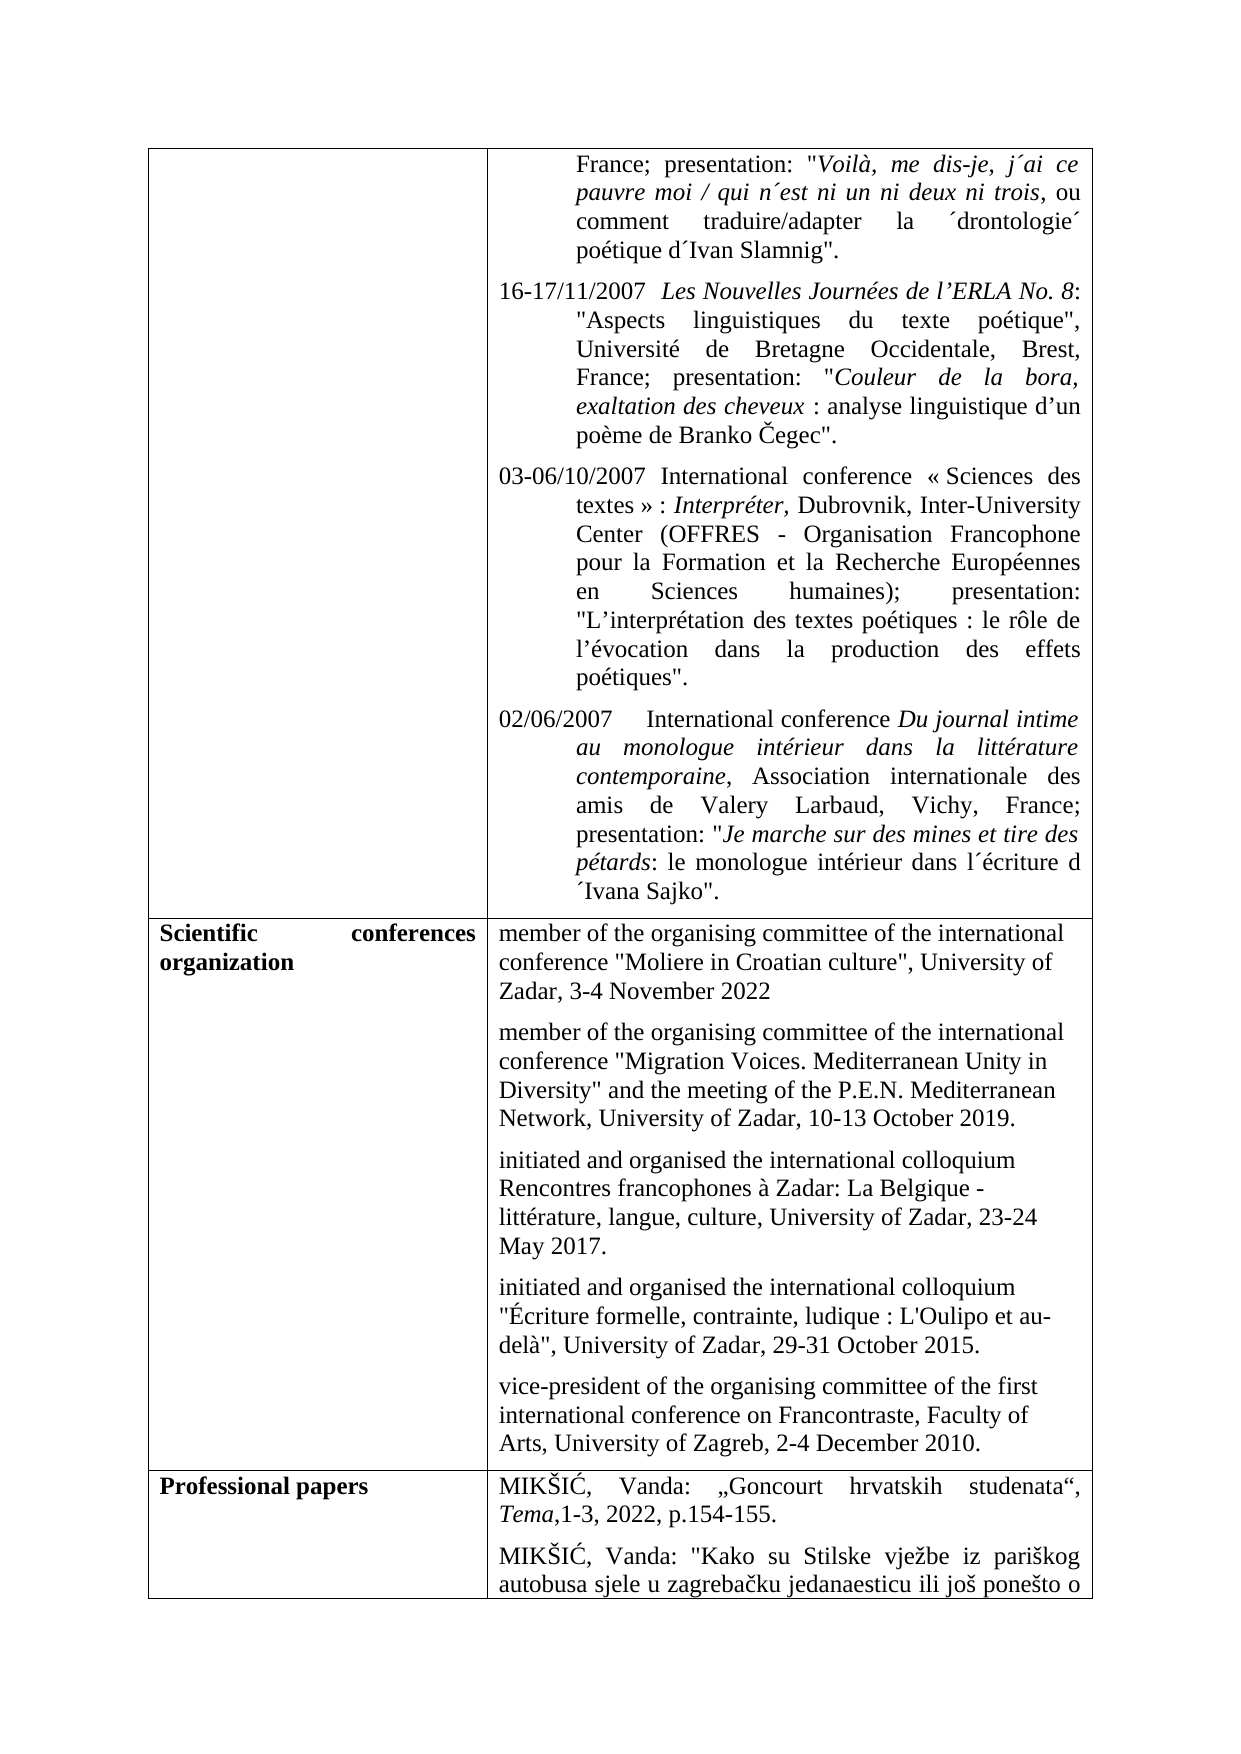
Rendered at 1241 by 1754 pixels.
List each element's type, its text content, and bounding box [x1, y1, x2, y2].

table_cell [488, 1471, 1092, 1598]
table_cell Professional papers [149, 1471, 487, 1598]
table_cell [488, 149, 1092, 917]
table_cell member of the organising committee of the international conference "Moliere in Croatian culture", University of Zadar, 3-4 November 2022 member of the organising committee of the international conference "Migration Voices. Mediterranean Unity in Diversity" and the meeting of the P.E.N. Mediterranean Network, University of Zadar, 10-13 October 2019. initiated and organised the international colloquium Rencontres francophones à Zadar: La Belgique - littérature, langue, culture, University of Zadar, 23-24 May 2017. initiated and organised the international colloquium "Écriture formelle, contrainte, ludique : L'Oulipo et au-delà", University of Zadar, 29-31 October 2015. vice-president of the organising committee of the first international conference on Francontraste, Faculty of Arts, University of Zagreb, 2-4 December 2010. [488, 919, 1092, 1470]
table_cell Scientific conferences organization [149, 919, 487, 1470]
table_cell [149, 149, 487, 917]
